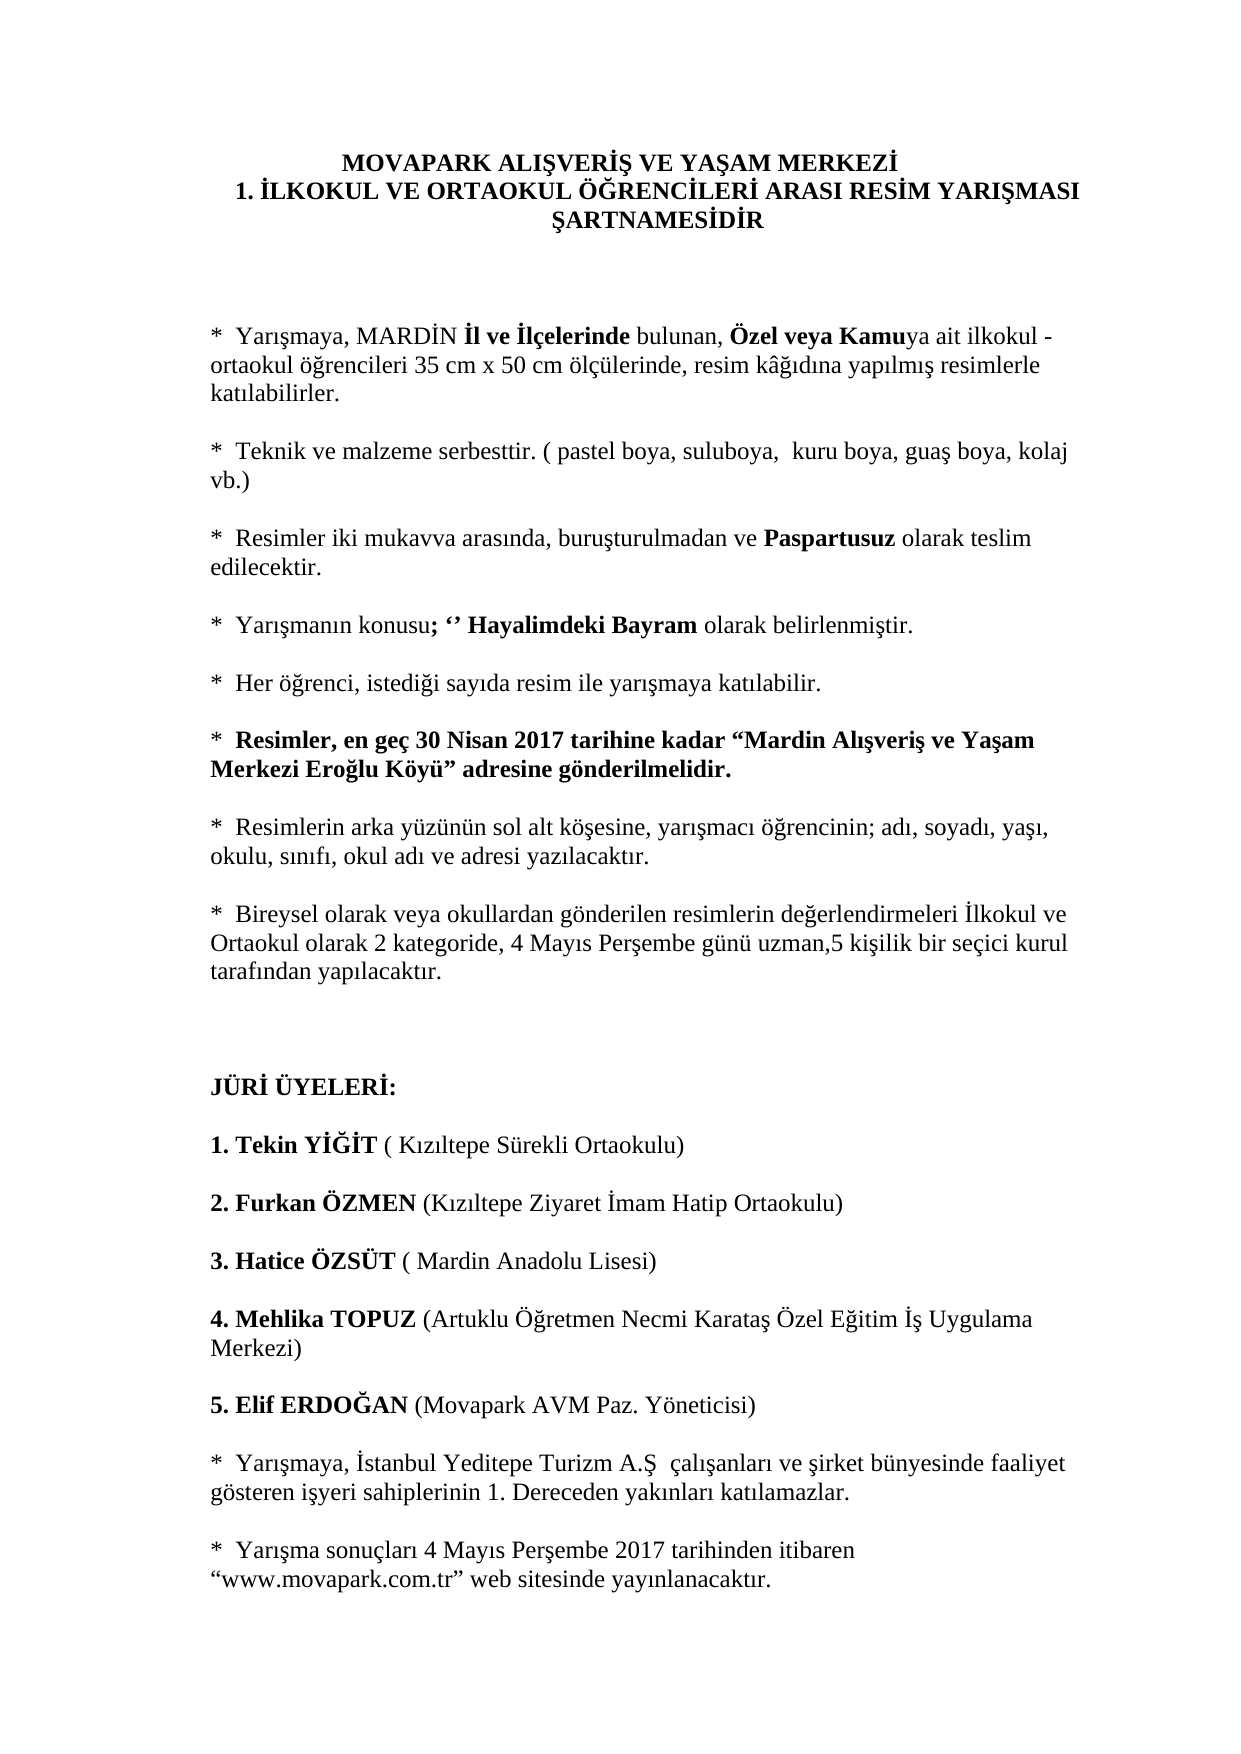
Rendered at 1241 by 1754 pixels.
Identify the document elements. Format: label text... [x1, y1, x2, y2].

text MOVAPARK ALIŞVERİŞ VE YAŞAM MERKEZİ [148, 148, 1093, 176]
text * Resimler iki mukavva arasında, buruşturulmadan ve Paspartusuz olarak teslim edilecektir. [210, 523, 1093, 581]
text 5. Elif ERDOĞAN (Movapark AVM Paz. Yöneticisi) [210, 1391, 1093, 1419]
text * Yarışmanın konusu; ‘’ Hayalimdeki Bayram olarak belirlenmiştir. [210, 610, 1093, 638]
text 1. İLKOKUL VE ORTAOKUL ÖĞRENCİLERİ ARASI RESİM YARIŞMASI [223, 176, 1093, 205]
text * Teknik ve malzeme serbesttir. ( pastel boya, suluboya, kuru boya, guaş boya, kolaj vb.) [210, 436, 1093, 494]
text * Yarışmaya, MARDİN İl ve İlçelerinde bulunan, Özel veya Kamuya ait ilkokul - ortaokul öğrencileri 35 cm x 50 cm ölçülerinde, resim kâğıdına yapılmış resimlerle katılabilirler. [210, 321, 1093, 407]
text * Resimlerin arka yüzünün sol alt köşesine, yarışmacı öğrencinin; adı, soyadı, yaşı, okulu, sınıfı, okul adı ve adresi yazılacaktır. [210, 812, 1093, 870]
text * Resimler, en geç 30 Nisan 2017 tarihine kadar “Mardin Alışveriş ve Yaşam Merkezi Eroğlu Köyü” adresine gönderilmelidir. [210, 726, 1093, 783]
text * Her öğrenci, istediği sayıda resim ile yarışmaya katılabilir. [210, 668, 1093, 696]
text * Yarışma sonuçları 4 Mayıs Perşembe 2017 tarihinden itibaren “www.movapark.com.tr” web sitesinde yayınlanacaktır. [210, 1535, 1093, 1593]
text 4. Mehlika TOPUZ (Artuklu Öğretmen Necmi Karataş Özel Eğitim İş Uygulama Merkezi) [210, 1304, 1093, 1361]
text JÜRİ ÜYELERİ: [210, 1072, 1093, 1101]
text * Bireysel olarak veya okullardan gönderilen resimlerin değerlendirmeleri İlkokul ve Ortaokul olarak 2 kategoride, 4 Mayıs Perşembe günü uzman,5 kişilik bir seçici kurul tarafından yapılacaktır. [210, 899, 1093, 985]
text 2. Furkan ÖZMEN (Kızıltepe Ziyaret İmam Hatip Ortaokulu) [210, 1188, 1093, 1217]
text 1. Tekin YİĞİT ( Kızıltepe Sürekli Ortaokulu) [210, 1130, 1093, 1159]
text ŞARTNAMESİDİR [223, 205, 1093, 234]
text * Yarışmaya, İstanbul Yeditepe Turizm A.Ş çalışanları ve şirket bünyesinde faaliyet gösteren işyeri sahiplerinin 1. Dereceden yakınları katılamazlar. [210, 1448, 1093, 1506]
text 3. Hatice ÖZSÜT ( Mardin Anadolu Lisesi) [210, 1246, 1093, 1275]
